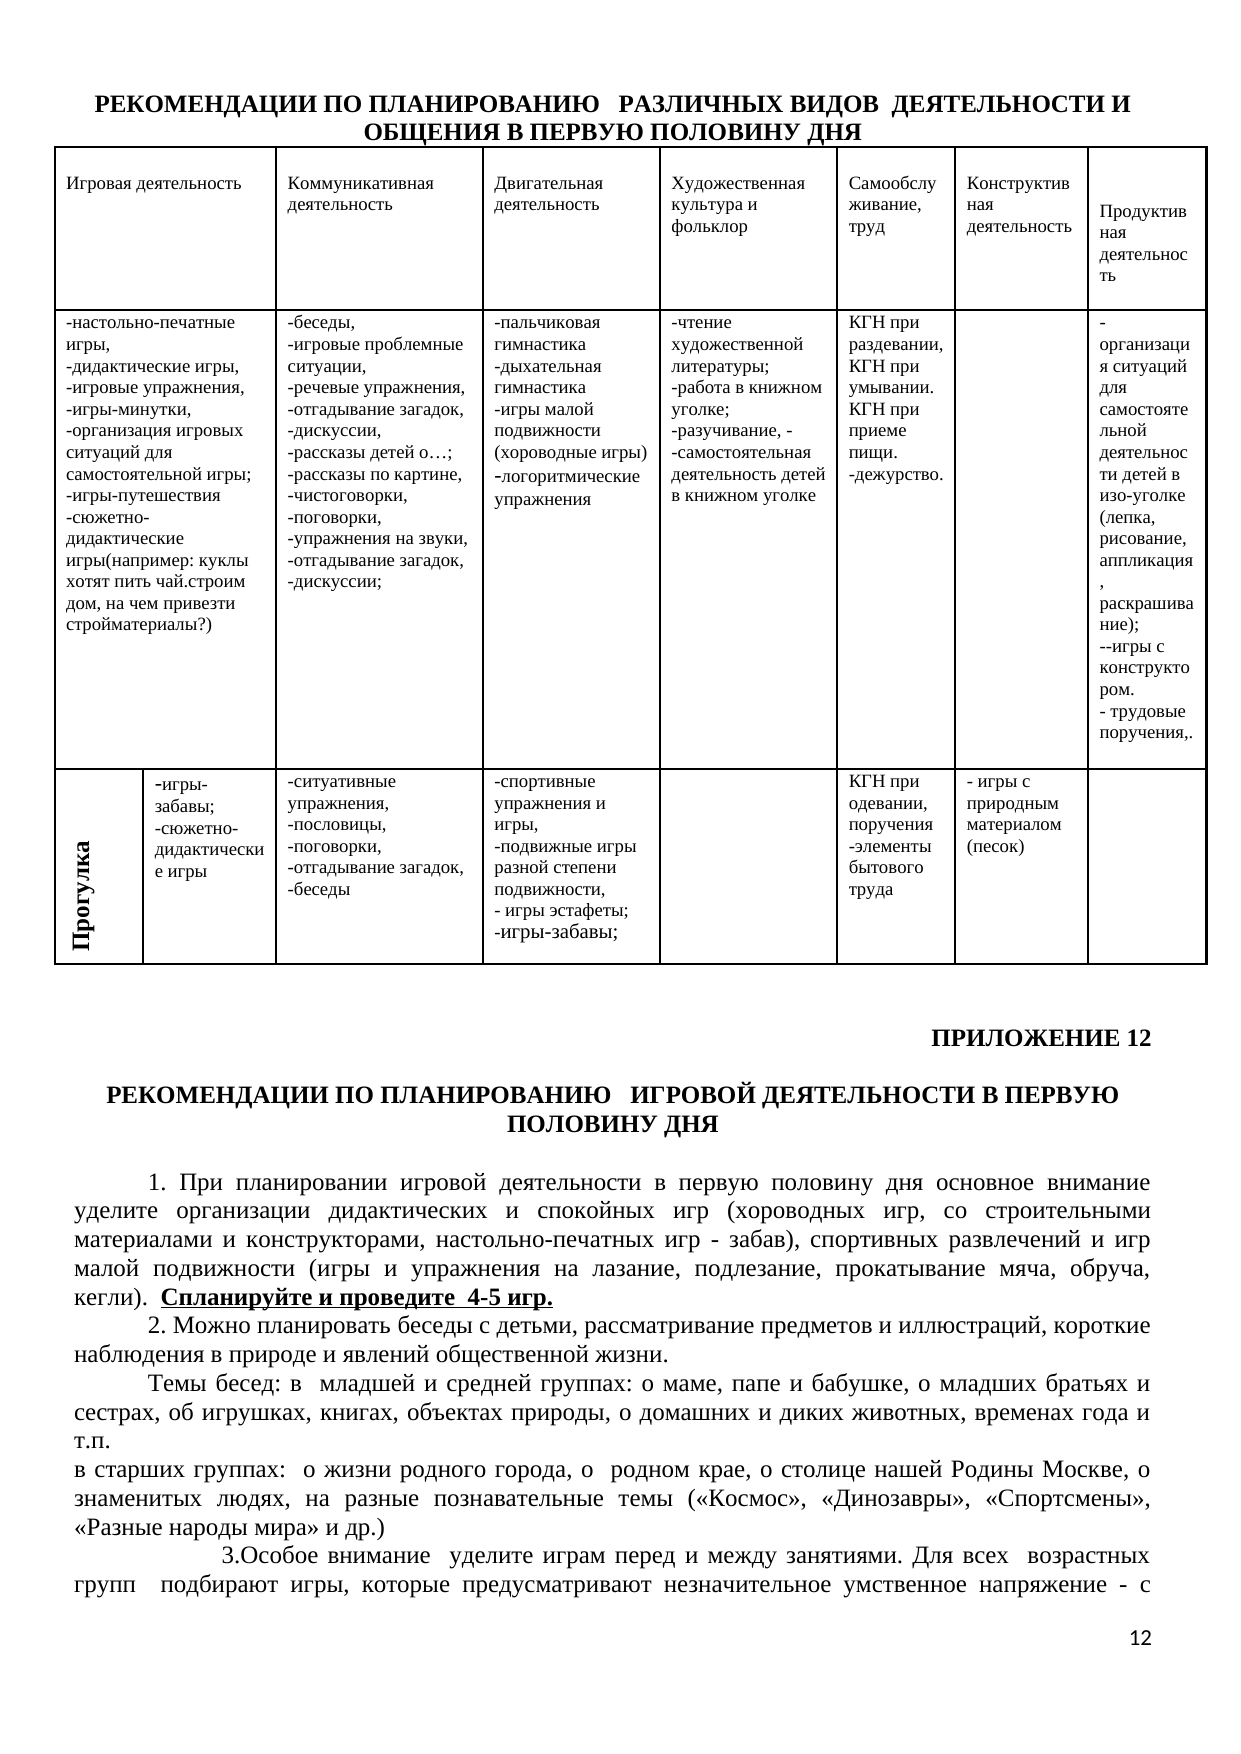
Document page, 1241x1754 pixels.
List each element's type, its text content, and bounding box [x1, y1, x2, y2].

table_header Продуктивная деятельность [1089, 148, 1205, 309]
table_cell Прогулка [56, 770, 142, 963]
table_header Художественная культура и фольклор [661, 148, 836, 309]
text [74, 1540, 1152, 1598]
text РЕКОМЕНДАЦИИ ПО ПЛАНИРОВАНИЮ ИГРОВОЙ ДЕЯТЕЛЬНОСТИ В ПЕРВУЮ ПОЛОВИНУ ДНЯ [74, 1080, 1152, 1138]
text в старших группах: о жизни родного города, о родном крае, о столице нашей Родины Москве, о знаменитых людях, на разные познавательные темы («Космос», «Динозавры», «Спортсмены», «Разные народы мира» и др.) [74, 1454, 1152, 1540]
table_header Двигательная деятельность [484, 148, 659, 309]
table_cell [956, 311, 1087, 768]
table_header Конструктивная деятельность [956, 148, 1087, 309]
table_cell КГН при раздевании, КГН при умывании. КГН при приеме пищи. -дежурство. [838, 311, 954, 768]
table_header Коммуникативная деятельность [277, 148, 482, 309]
table_cell -чтение художественной литературы; -работа в книжном уголке; -разучивание, - -самостоятельная деятельность детей в книжном уголке [661, 311, 836, 768]
table_cell -настольно-печатные игры, -дидактические игры, -игровые упражнения, -игры-минутки, -организация игровых ситуаций для самостоятельной игры; -игры-путешествия -сюжетно-дидактические игры(например: куклы хотят пить чай.строим дом, на чем привезти стройматериалы?) [56, 311, 275, 768]
table_cell - игры с природным материалом (песок) [956, 770, 1087, 963]
table_cell -организация ситуаций для самостоятельной деятельности детей в изо-уголке (лепка, рисование, аппликация, раскрашивание); --игры с конструктором. - трудовые поручения,. [1089, 311, 1205, 768]
table_cell -игры-забавы; -сюжетно-дидактические игры [144, 770, 275, 963]
table_cell [661, 770, 836, 963]
text Темы бесед: в младшей и средней группах: о маме, папе и бабушке, о младших братьях и сестрах, об игрушках, книгах, объектах природы, о домашних и диких животных, временах года и т.п. [74, 1368, 1152, 1454]
table_cell КГН при одевании, поручения -элементы бытового труда [838, 770, 954, 963]
table_cell -пальчиковая гимнастика -дыхательная гимнастика -игры малой подвижности (хороводные игры) -логоритмические упражнения [484, 311, 659, 768]
table_cell -ситуативные упражнения, -пословицы, -поговорки, -отгадывание загадок, -беседы [277, 770, 482, 963]
table_header Самообслуживание, труд [838, 148, 954, 309]
table_cell -беседы, -игровые проблемные ситуации, -речевые упражнения, -отгадывание загадок, -дискуссии, -рассказы детей о…; -рассказы по картине, -чистоговорки, -поговорки, -упражнения на звуки, -отгадывание загадок, -дискуссии; [277, 311, 482, 768]
table_cell [1089, 770, 1205, 963]
table_cell -спортивные упражнения и игры, -подвижные игры разной степени подвижности, - игры эстафеты; -игры-забавы; [484, 770, 659, 963]
text 2. Можно планировать беседы с детьми, рассматривание предметов и иллюстраций, короткие наблюдения в природе и явлений общественной жизни. [74, 1310, 1152, 1368]
text ПРИЛОЖЕНИЕ 12 [74, 1023, 1152, 1052]
table_header Игровая деятельность [56, 148, 275, 309]
text 1. При планировании игровой деятельности в первую половину дня основное внимание уделите организации дидактических и спокойных игр (хороводных игр, со строительными материалами и конструкторами, настольно-печатных игр - забав), спортивных развлечений и игр малой подвижности (игры и упражнения на лазание, подлезание, прокатывание мяча, обруча, кегли). Спланируйте и проведите 4-5 игр. [74, 1167, 1152, 1310]
text РЕКОМЕНДАЦИИ ПО ПЛАНИРОВАНИЮ РАЗЛИЧНЫХ ВИДОВ ДЕЯТЕЛЬНОСТИ И ОБЩЕНИЯ В ПЕРВУЮ ПОЛОВИНУ ДНЯ [74, 89, 1152, 146]
